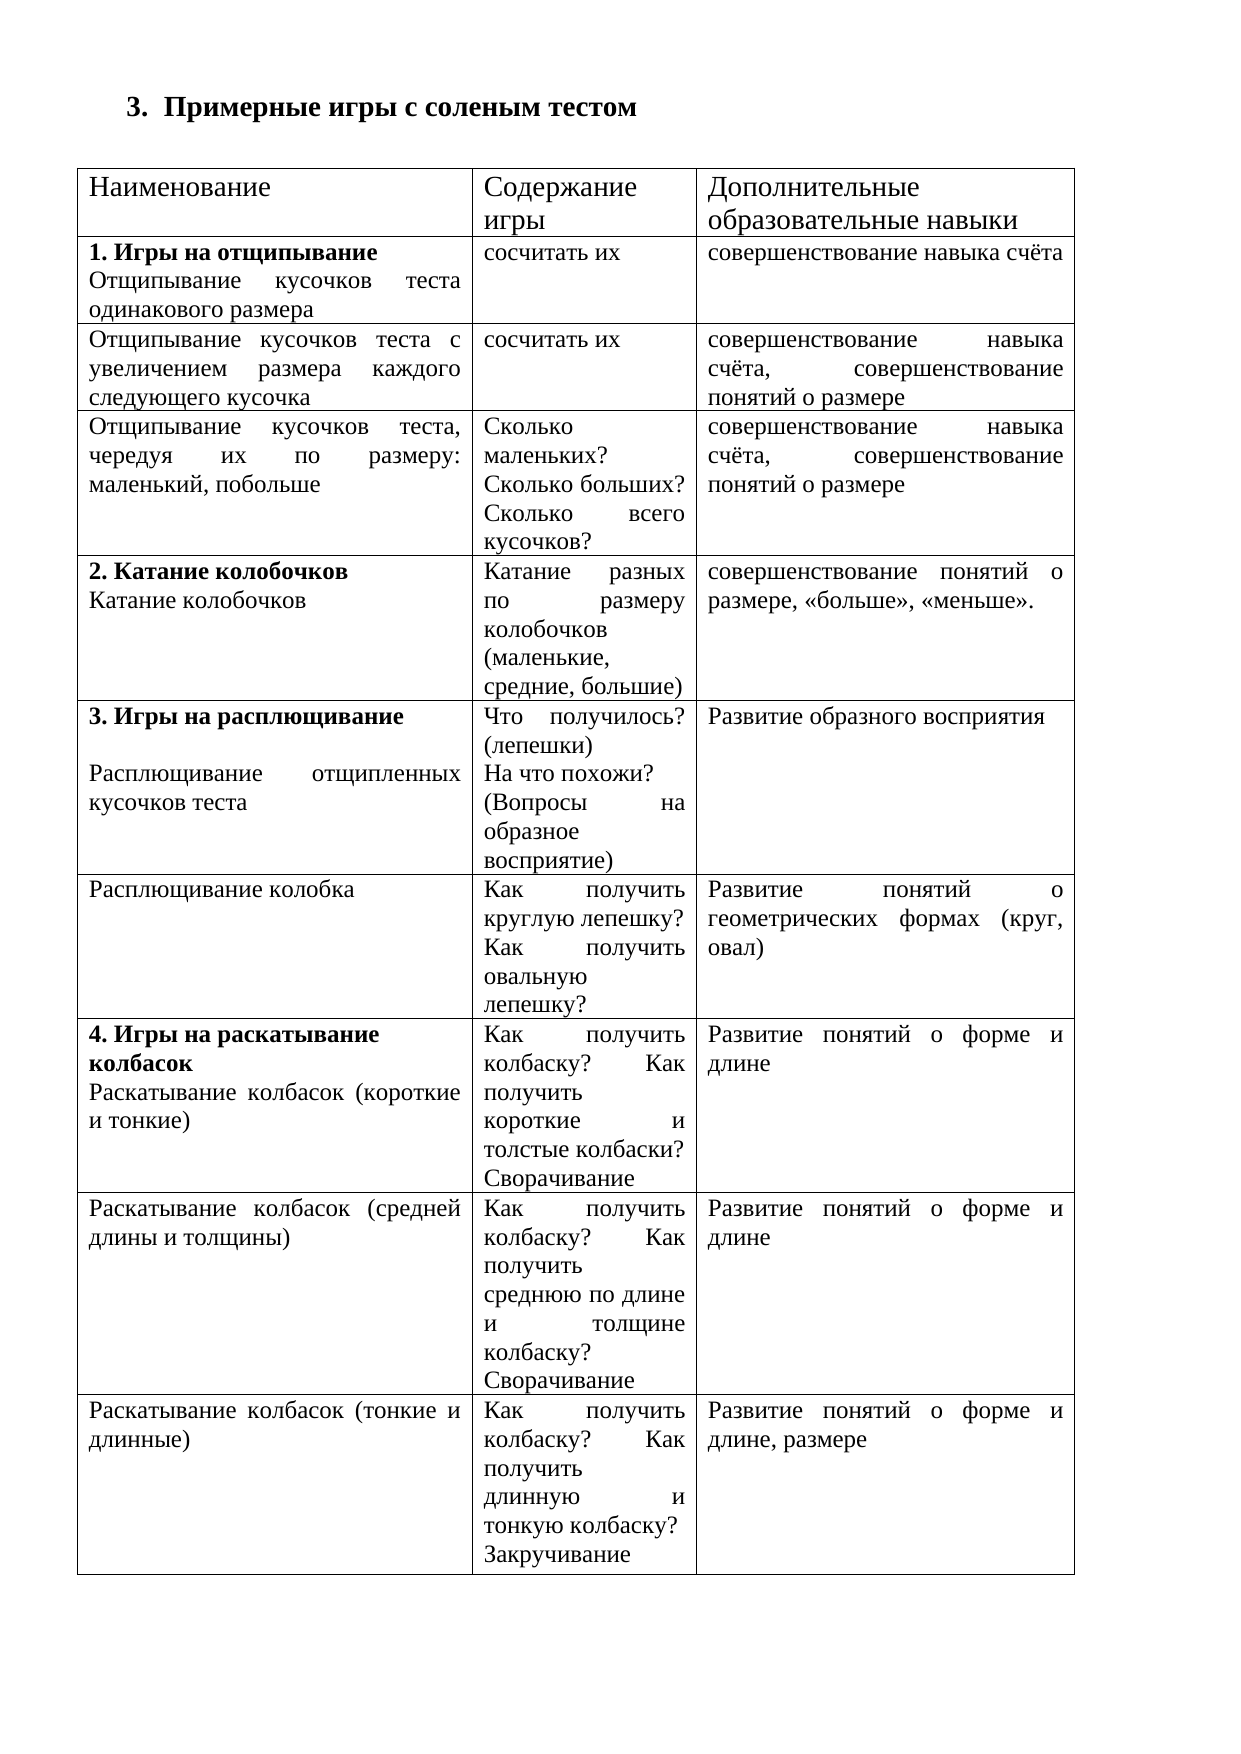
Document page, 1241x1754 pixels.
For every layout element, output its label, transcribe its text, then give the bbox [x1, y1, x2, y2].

table_cell сосчитать их [473, 237, 696, 323]
table_cell совершенствование навыка счёта, совершенствование понятий о размере [697, 324, 1074, 410]
table_cell Как получить колбаску? Как получить длинную и тонкую колбаску? Закручивание [473, 1395, 696, 1574]
table_cell Отщипывание кусочков теста с увеличением размера каждого следующего кусочка [78, 324, 472, 410]
table_cell Сколько маленьких? Сколько больших? Сколько всего кусочков? [473, 411, 696, 555]
table_cell Катание разных по размеру колобочков (маленькие, средние, большие) [473, 556, 696, 700]
table_cell Развитие образного восприятия [697, 701, 1074, 873]
table_header Содержание игры [473, 169, 696, 236]
table_cell 2. Катание колобочков Катание колобочков [78, 556, 472, 700]
table_cell совершенствование понятий о размере, «больше», «меньше». [697, 556, 1074, 700]
table_cell Отщипывание кусочков теста, чередуя их по размеру: маленький, побольше [78, 411, 472, 555]
table_cell Расплющивание колобка [78, 875, 472, 1018]
table_cell Как получить колбаску? Как получить среднюю по длине и толщине колбаску? Сворачивание [473, 1193, 696, 1394]
table_header Дополнительные образовательные навыки [697, 169, 1074, 236]
table_cell Раскатывание колбасок (тонкие и длинные) [78, 1395, 472, 1574]
table_cell 3. Игры на расплющивание Расплющивание отщипленных кусочков теста [78, 701, 472, 873]
table_cell совершенствование навыка счёта [697, 237, 1074, 323]
table_cell Как получить колбаску? Как получить короткие и толстые колбаски? Сворачивание [473, 1019, 696, 1192]
table_cell Развитие понятий о геометрических формах (круг, овал) [697, 875, 1074, 1018]
table_cell сосчитать их [473, 324, 696, 410]
table_header Наименование [78, 169, 472, 236]
list Примерные игры с соленым тестом [126, 89, 1063, 122]
table_cell Как получить круглую лепешку? Как получить овальную лепешку? [473, 875, 696, 1018]
table_cell Что получилось? (лепешки) На что похожи? (Вопросы на образное восприятие) [473, 701, 696, 873]
table_cell Развитие понятий о форме и длине, размере [697, 1395, 1074, 1574]
table_cell 4. Игры на раскатывание колбасок Раскатывание колбасок (короткие и тонкие) [78, 1019, 472, 1192]
table_cell Развитие понятий о форме и длине [697, 1019, 1074, 1192]
table_cell совершенствование навыка счёта, совершенствование понятий о размере [697, 411, 1074, 555]
table_cell Раскатывание колбасок (средней длины и толщины) [78, 1193, 472, 1394]
table_cell 1. Игры на отщипывание Отщипывание кусочков теста одинакового размера [78, 237, 472, 323]
table_cell Развитие понятий о форме и длине [697, 1193, 1074, 1394]
